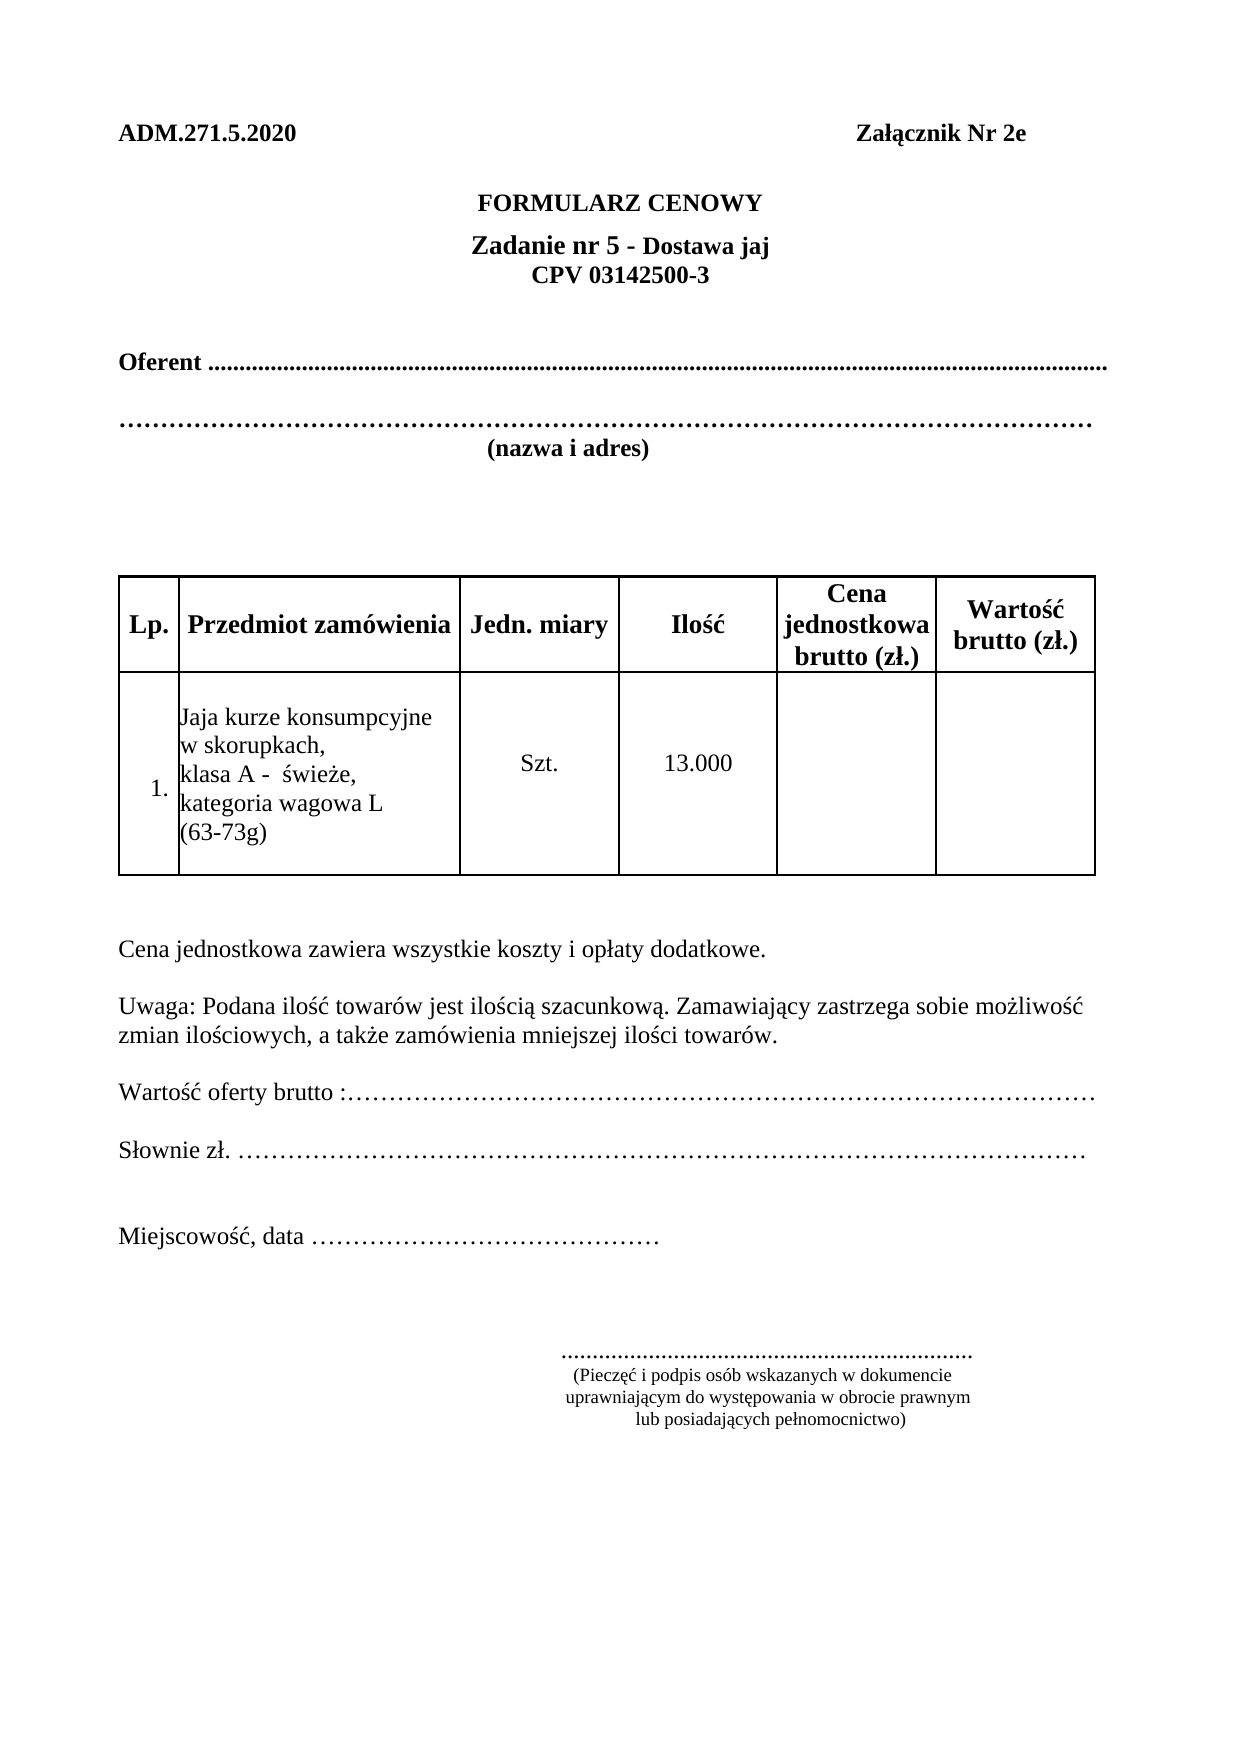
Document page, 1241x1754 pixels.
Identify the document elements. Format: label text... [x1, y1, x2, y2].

text Cena jednostkowa zawiera wszystkie koszty i opłaty dodatkowe. [118, 934, 1122, 962]
text (Pieczęć i podpis osób wskazanych w dokumencie [118, 1364, 1122, 1386]
text Uwaga: Podana ilość towarów jest ilością szacunkową. Zamawiający zastrzega sobie możliwość zmian ilościowych, a także zamówienia mniejszej ilości towarów. [118, 991, 1122, 1049]
table_cell [937, 673, 1094, 874]
text CPV 03142500-3 [118, 261, 1122, 289]
text FORMULARZ CENOWY [118, 188, 1122, 217]
table_cell Szt. [461, 673, 618, 874]
table_cell Jaja kurze konsumpcyjne w skorupkach, klasa A - świeże, kategoria wagowa L (63-73g) [180, 673, 459, 874]
text Wartość oferty brutto :……………………………………………………………………………… [118, 1077, 1122, 1106]
text Miejscowość, data …………………………………… [118, 1221, 1122, 1250]
table_cell 13.000 [620, 673, 776, 874]
table_header Jedn. miary [461, 578, 618, 671]
text (nazwa i adres) [118, 433, 1122, 462]
table_header Cena jednostkowa brutto (zł.) [778, 578, 935, 671]
text Słownie zł. ………………………………………………………………………………………… [118, 1135, 1122, 1164]
table_header Przedmiot zamówienia [180, 578, 459, 671]
text Oferent ................................................................................................................................................ [118, 347, 1122, 376]
table_cell [778, 673, 935, 874]
table_cell 1. [120, 673, 178, 874]
text .................................................................. [118, 1336, 1122, 1364]
table_header Lp. [120, 578, 178, 671]
text lub posiadających pełnomocnictwo) [561, 1407, 1122, 1429]
text ……………………………………………………………………………………………………… [118, 404, 1122, 433]
table_header Ilość [620, 578, 776, 671]
text uprawniającym do występowania w obrocie prawnym [561, 1386, 1122, 1407]
table_header Wartość brutto (zł.) [937, 578, 1094, 671]
text ADM.271.5.2020 Załącznik Nr 2e [118, 118, 1122, 147]
text Zadanie nr 5 - Dostawa jaj [118, 229, 1122, 261]
